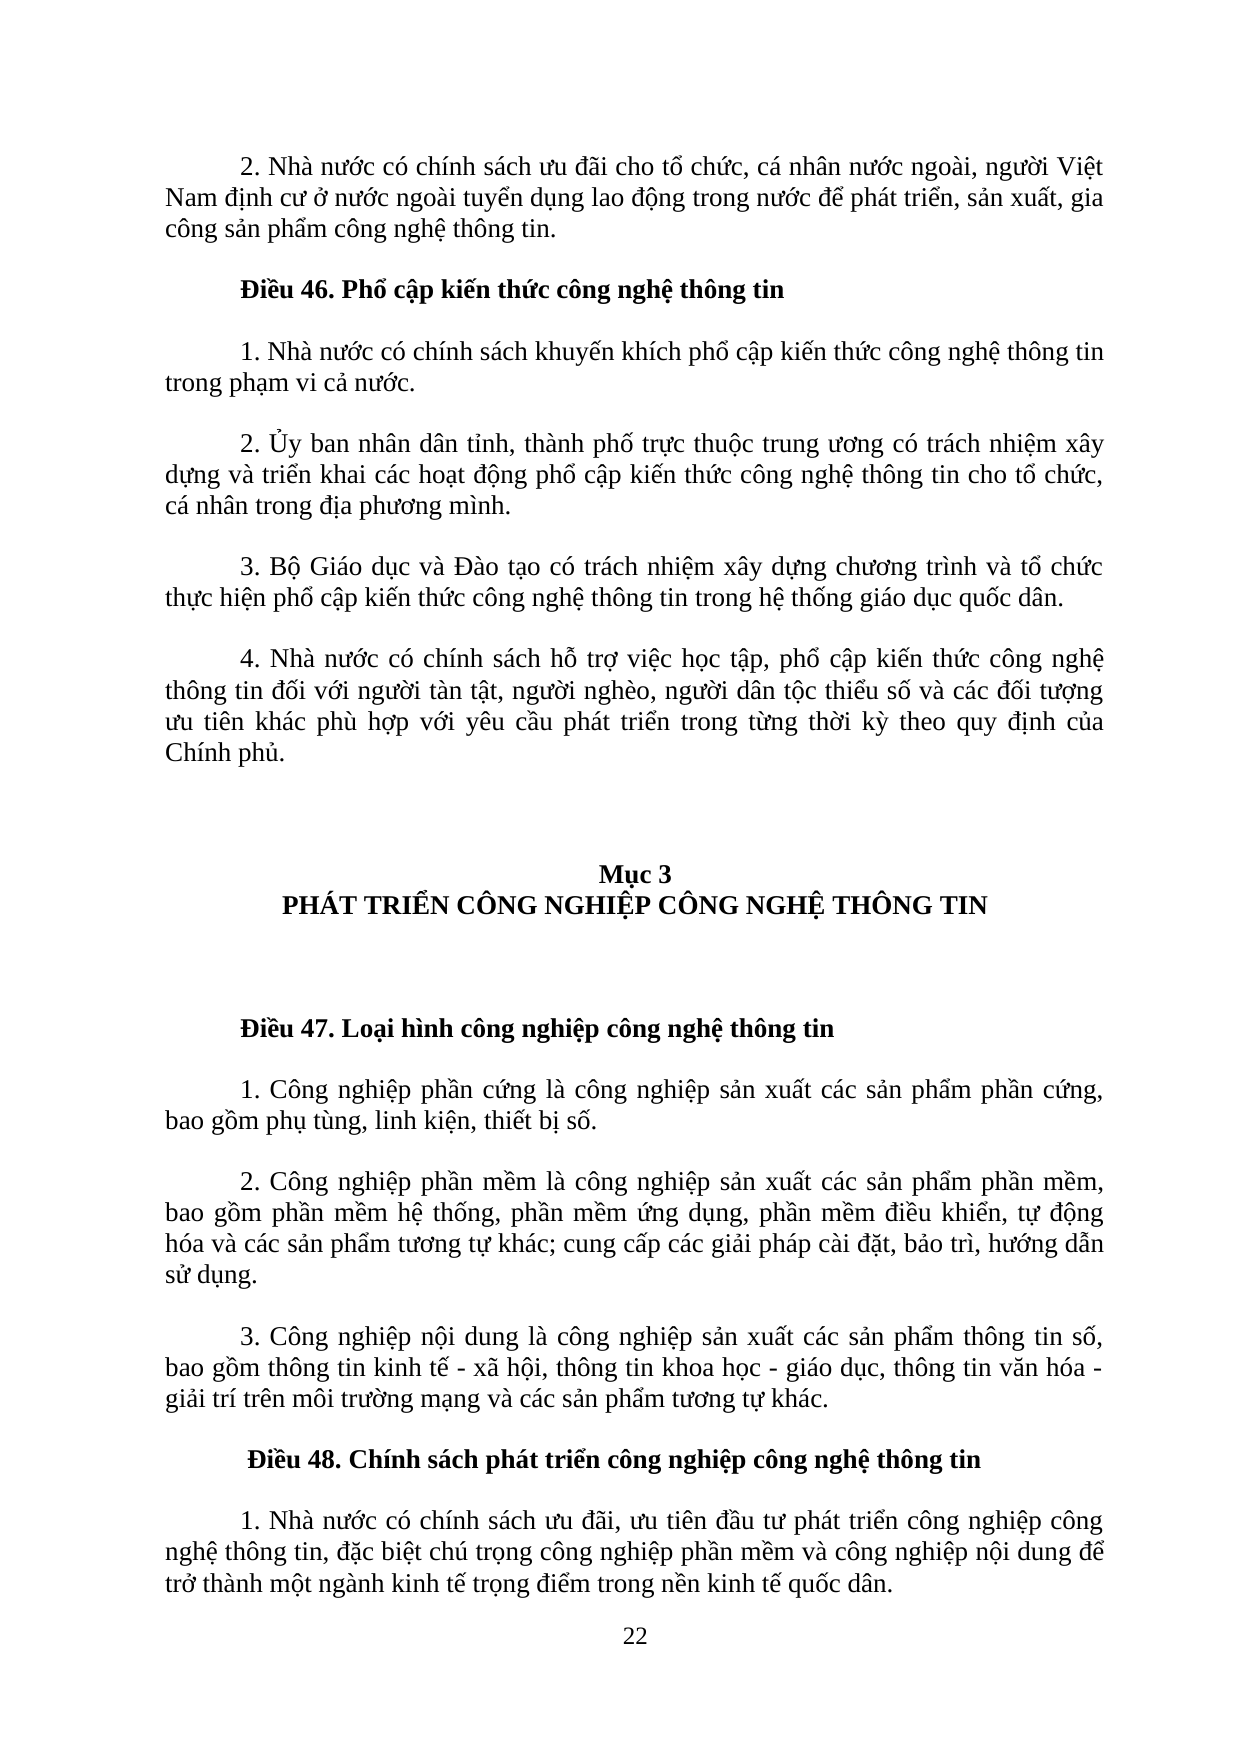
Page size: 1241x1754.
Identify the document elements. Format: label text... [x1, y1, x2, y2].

text 3. Công nghiệp nội dung là công nghiệp sản xuất các sản phẩm thông tin số, bao gồm thông tin kinh tế - xã hội, thông tin khoa học - giáo dục, thông tin văn hóa - giải trí trên môi trường mạng và các sản phẩm tương tự khác. [165, 1320, 1105, 1413]
text 2. Công nghiệp phần mềm là công nghiệp sản xuất các sản phẩm phần mềm, bao gồm phần mềm hệ thống, phần mềm ứng dụng, phần mềm điều khiển, tự động hóa và các sản phẩm tương tự khác; cung cấp các giải pháp cài đặt, bảo trì, hướng dẫn sử dụng. [165, 1165, 1105, 1290]
text 2. Ủy ban nhân dân tỉnh, thành phố trực thuộc trung ương có trách nhiệm xây dựng và triển khai các hoạt động phổ cập kiến thức công nghệ thông tin cho tổ chức, cá nhân trong địa phương mình. [165, 427, 1105, 520]
text 4. Nhà nước có chính sách hỗ trợ việc học tập, phổ cập kiến thức công nghệ thông tin đối với người tàn tật, người nghèo, người dân tộc thiểu số và các đối tượng ưu tiên khác phù hợp với yêu cầu phát triển trong từng thời kỳ theo quy định của Chính phủ. [165, 643, 1105, 767]
text Mục 3 PHÁT TRIỂN CÔNG NGHIỆP CÔNG NGHỆ THÔNG TIN [165, 858, 1105, 921]
text Điều 46. Phổ cập kiến thức công nghệ thông tin [165, 273, 1105, 304]
text Điều 47. Loại hình công nghiệp công nghệ thông tin [165, 1012, 1105, 1043]
text 1. Nhà nước có chính sách ưu đãi, ưu tiên đầu tư phát triển công nghiệp công nghệ thông tin, đặc biệt chú trọng công nghiệp phần mềm và công nghiệp nội dung để trở thành một ngành kinh tế trọng điểm trong nền kinh tế quốc dân. [165, 1504, 1105, 1598]
text Điều 48. Chính sách phát triển công nghiệp công nghệ thông tin [165, 1443, 1105, 1474]
text 3. Bộ Giáo dục và Đào tạo có trách nhiệm xây dựng chương trình và tổ chức thực hiện phổ cập kiến thức công nghệ thông tin trong hệ thống giáo dục quốc dân. [165, 550, 1105, 613]
text 1. Công nghiệp phần cứng là công nghiệp sản xuất các sản phẩm phần cứng, bao gồm phụ tùng, linh kiện, thiết bị số. [165, 1073, 1105, 1135]
text 2. Nhà nước có chính sách ưu đãi cho tổ chức, cá nhân nước ngoài, người Việt Nam định cư ở nước ngoài tuyển dụng lao động trong nước để phát triển, sản xuất, gia công sản phẩm công nghệ thông tin. [165, 150, 1105, 243]
text 1. Nhà nước có chính sách khuyến khích phổ cập kiến thức công nghệ thông tin trong phạm vi cả nước. [165, 334, 1105, 397]
